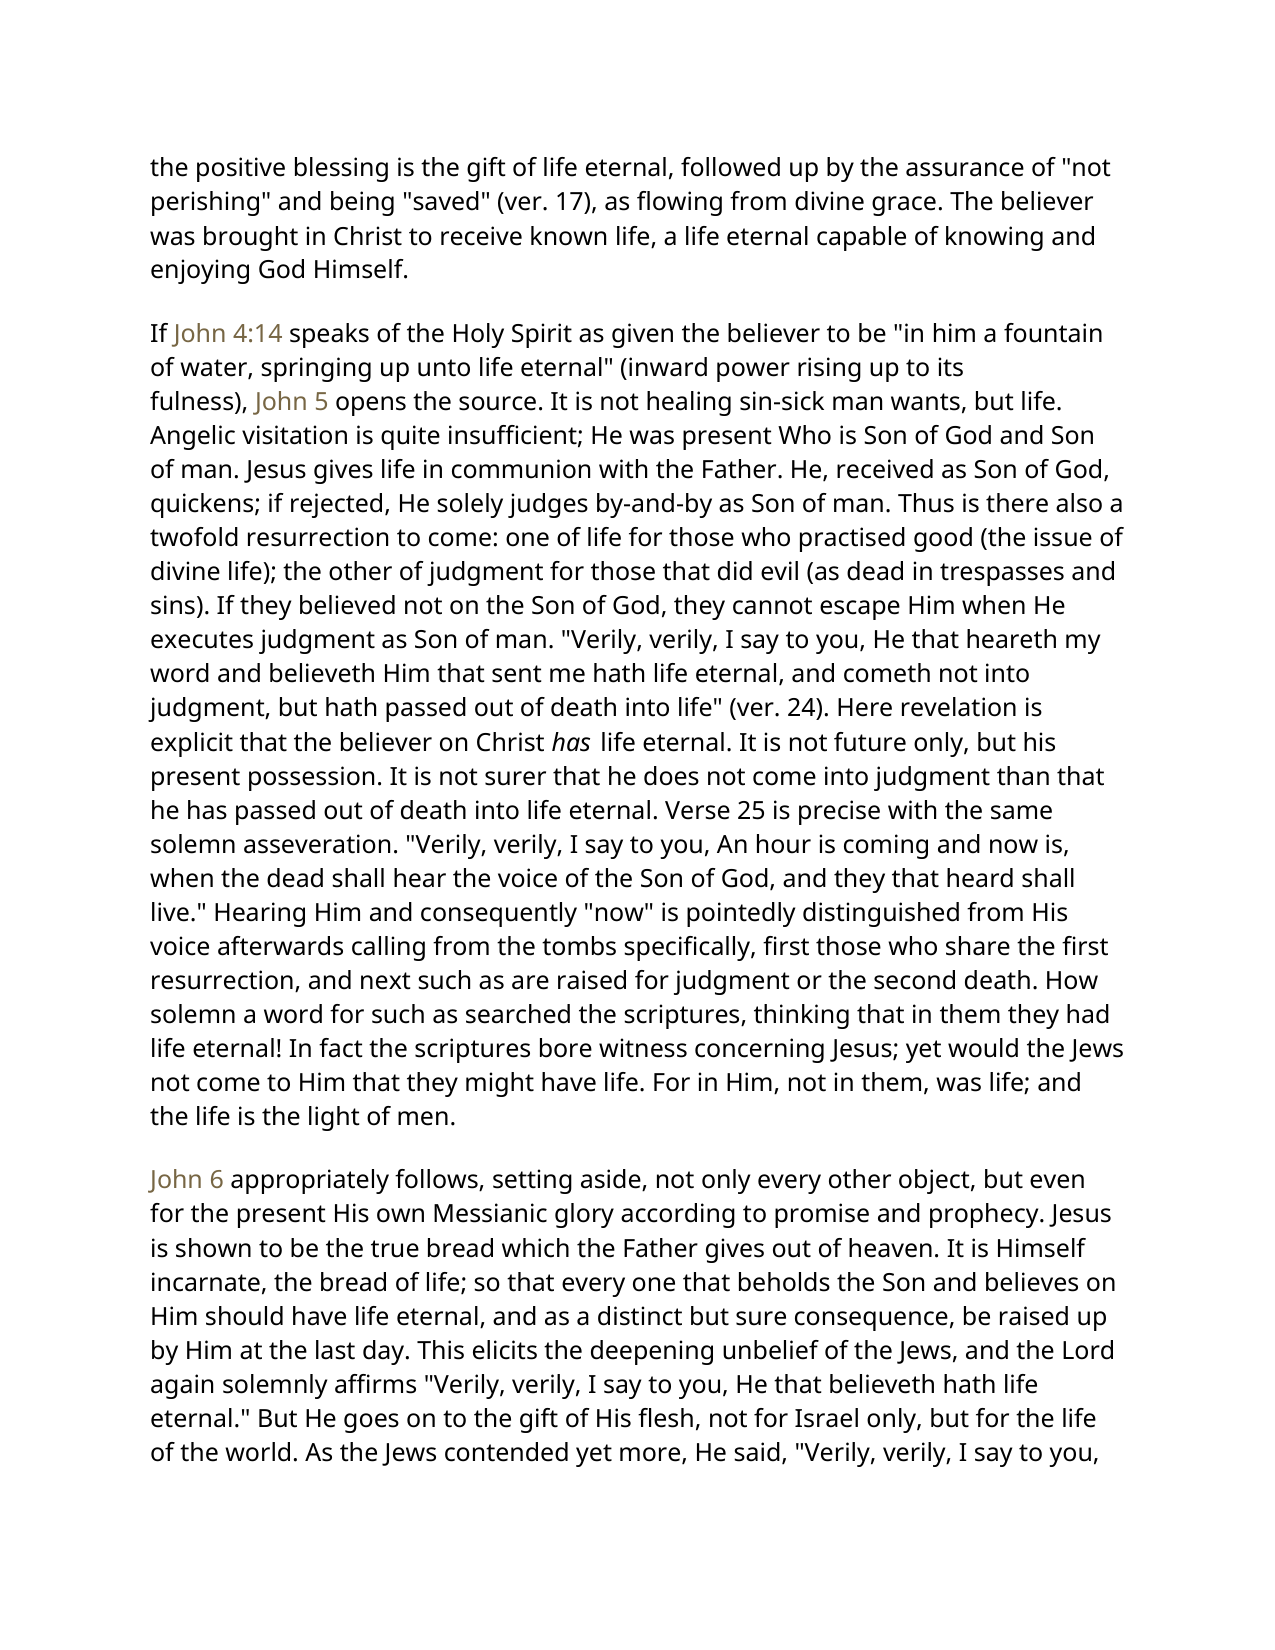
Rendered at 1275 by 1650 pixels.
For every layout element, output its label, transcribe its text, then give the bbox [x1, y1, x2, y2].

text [150, 150, 1125, 286]
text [150, 1162, 1125, 1469]
text If John 4:14 speaks of the Holy Spirit as given the believer to be "in him a fountain of water, springing up unto life eternal" (inward power rising up to its fulness), John 5 opens the source. It is not healing sin-sick man wants, but life. Angelic visitation is quite insufficient; He was present Who is Son of God and Son of man. Jesus gives life in communion with the Father. He, received as Son of God, quickens; if rejected, He solely judges by-and-by as Son of man. Thus is there also a twofold resurrection to come: one of life for those who practised good (the issue of divine life); the other of judgment for those that did evil (as dead in trespasses and sins). If they believed not on the Son of God, they cannot escape Him when He executes judgment as Son of man. "Verily, verily, I say to you, He that heareth my word and believeth Him that sent me hath life eternal, and cometh not into judgment, but hath passed out of death into life" (ver. 24). Here revelation is explicit that the believer on Christ has life eternal. It is not future only, but his present possession. It is not surer that he does not come into judgment than that he has passed out of death into life eternal. Verse 25 is precise with the same solemn asseveration. "Verily, verily, I say to you, An hour is coming and now is, when the dead shall hear the voice of the Son of God, and they that heard shall live." Hearing Him and consequently "now" is pointedly distinguished from His voice afterwards calling from the tombs specifically, first those who share the first resurrection, and next such as are raised for judgment or the second death. How solemn a word for such as searched the scriptures, thinking that in them they had life eternal! In fact the scriptures bore witness concerning Jesus; yet would the Jews not come to Him that they might have life. For in Him, not in them, was life; and the life is the light of men. [150, 315, 1125, 1133]
